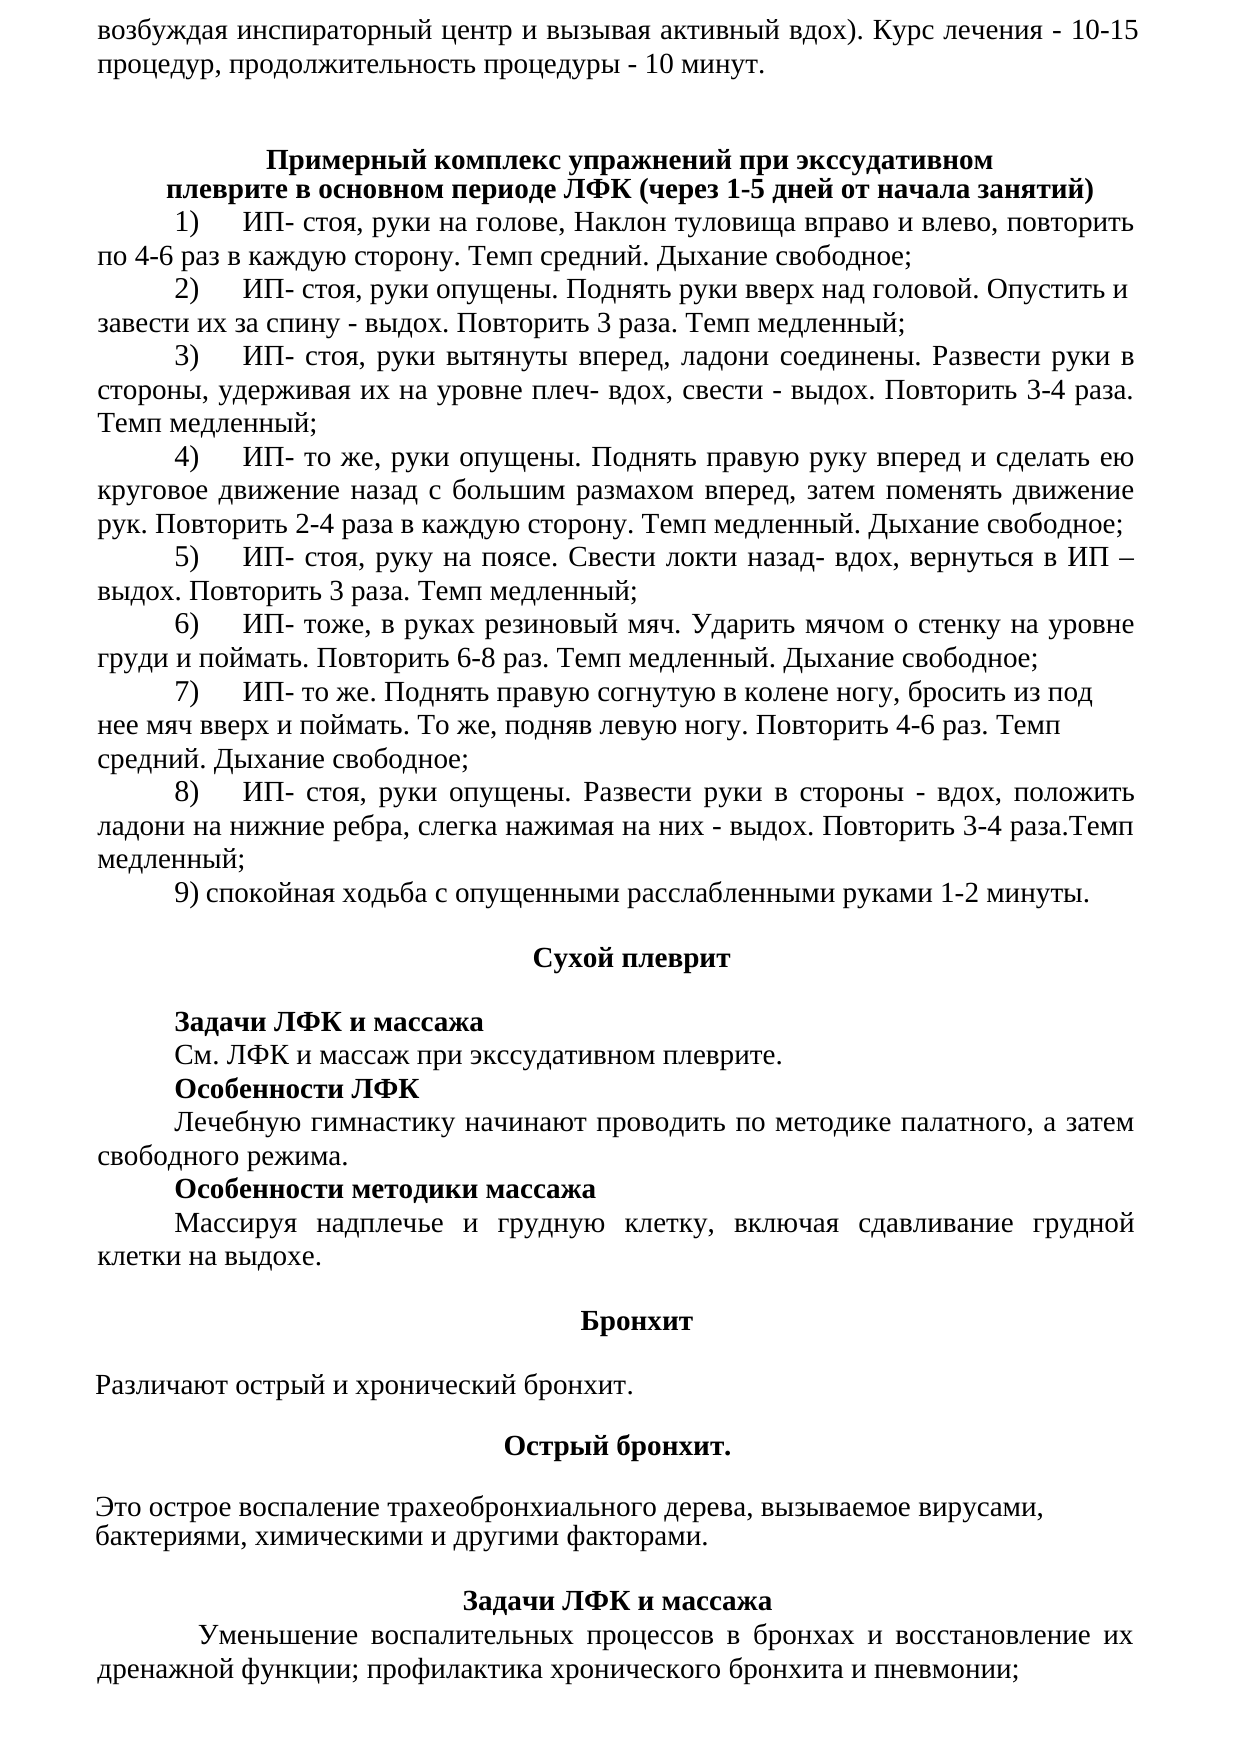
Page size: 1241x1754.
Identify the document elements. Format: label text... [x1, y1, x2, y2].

text Это острое воспаление трахеобронхиального дерева, вызываемое вирусами, бактериями, химическими и другими факторами. [95, 1493, 1140, 1552]
text Лечебную гимнастику начинают проводить по методике палатного, а затем свободного режима. [97, 1105, 1136, 1172]
list ИП- то же, руки опущены. Поднять правую руку вперед и сделать ею круговое движение назад с большим размахом вперед, затем поменять движение рук. Повторить 2-4 раза в каждую сторону. Темп медленный. Дыхание свободное; [97, 439, 1136, 540]
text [97, 13, 1140, 80]
list ИП- тоже, в руках резиновый мяч. Ударить мячом о стенку на уровне груди и поймать. Повторить 6-8 раз. Темп медленный. Дыхание свободное; [97, 607, 1136, 674]
text Сухой плеврит [532, 944, 1140, 973]
text плеврите в основном периоде ЛФК (через 1-5 дней от начала занятий) [97, 176, 1140, 205]
list ИП- стоя, руки опущены. Поднять руки вверх над головой. Опустить и завести их за спину - выдох. Повторить 3 раза. Темп медленный; [97, 272, 1136, 339]
text Примерный комплекс упражнений при экссудативном [266, 146, 1140, 176]
text Задачи ЛФК и массажа [95, 1583, 1140, 1617]
text См. ЛФК и массаж при экссудативном плеврите. [97, 1038, 1140, 1071]
text Различают острый и хронический бронхит. [95, 1371, 1140, 1400]
list ИП- стоя, руку на поясе. Свести локти назад- вдох, вернуться в ИП – выдох. Повторить 3 раза. Темп медленный; [97, 540, 1136, 607]
text Уменьшение воспалительных процессов в бронхах и восстановление их дренажной функции; профилактика хронического бронхита и пневмонии; [97, 1617, 1136, 1685]
list ИП- стоя, руки опущены. Развести руки в стороны - вдох, положить ладони на нижние ребра, слегка нажимая на них - выдох. Повторить 3-4 раза.Темп медленный; [97, 775, 1136, 876]
text Особенности методики массажа [97, 1172, 1140, 1206]
text Особенности ЛФК [97, 1071, 1140, 1105]
text Массируя надплечье и грудную клетку, включая сдавливание грудной клетки на выдохе. [97, 1206, 1136, 1273]
list спокойная ходьба с опущенными расслабленными руками 1-2 минуты. [97, 876, 1140, 909]
text Острый бронхит. [95, 1432, 1140, 1461]
text Бронхит [580, 1307, 1140, 1336]
list ИП- стоя, руки вытянуты вперед, ладони соединены. Развести руки в стороны, удерживая их на уровне плеч- вдох, свести - выдох. Повторить 3-4 раза. Темп медленный; [97, 339, 1136, 439]
list ИП- то же. Поднять правую согнутую в колене ногу, бросить из под нее мяч вверх и поймать. То же, подняв левую ногу. Повторить 4-6 раз. Темп средний. Дыхание свободное; [97, 674, 1136, 775]
text Задачи ЛФК и массажа [97, 1004, 1140, 1038]
list ИП- стоя, руки на голове, Наклон туловища вправо и влево, повторить по 4-6 раз в каждую сторону. Темп средний. Дыхание свободное; [97, 205, 1136, 272]
